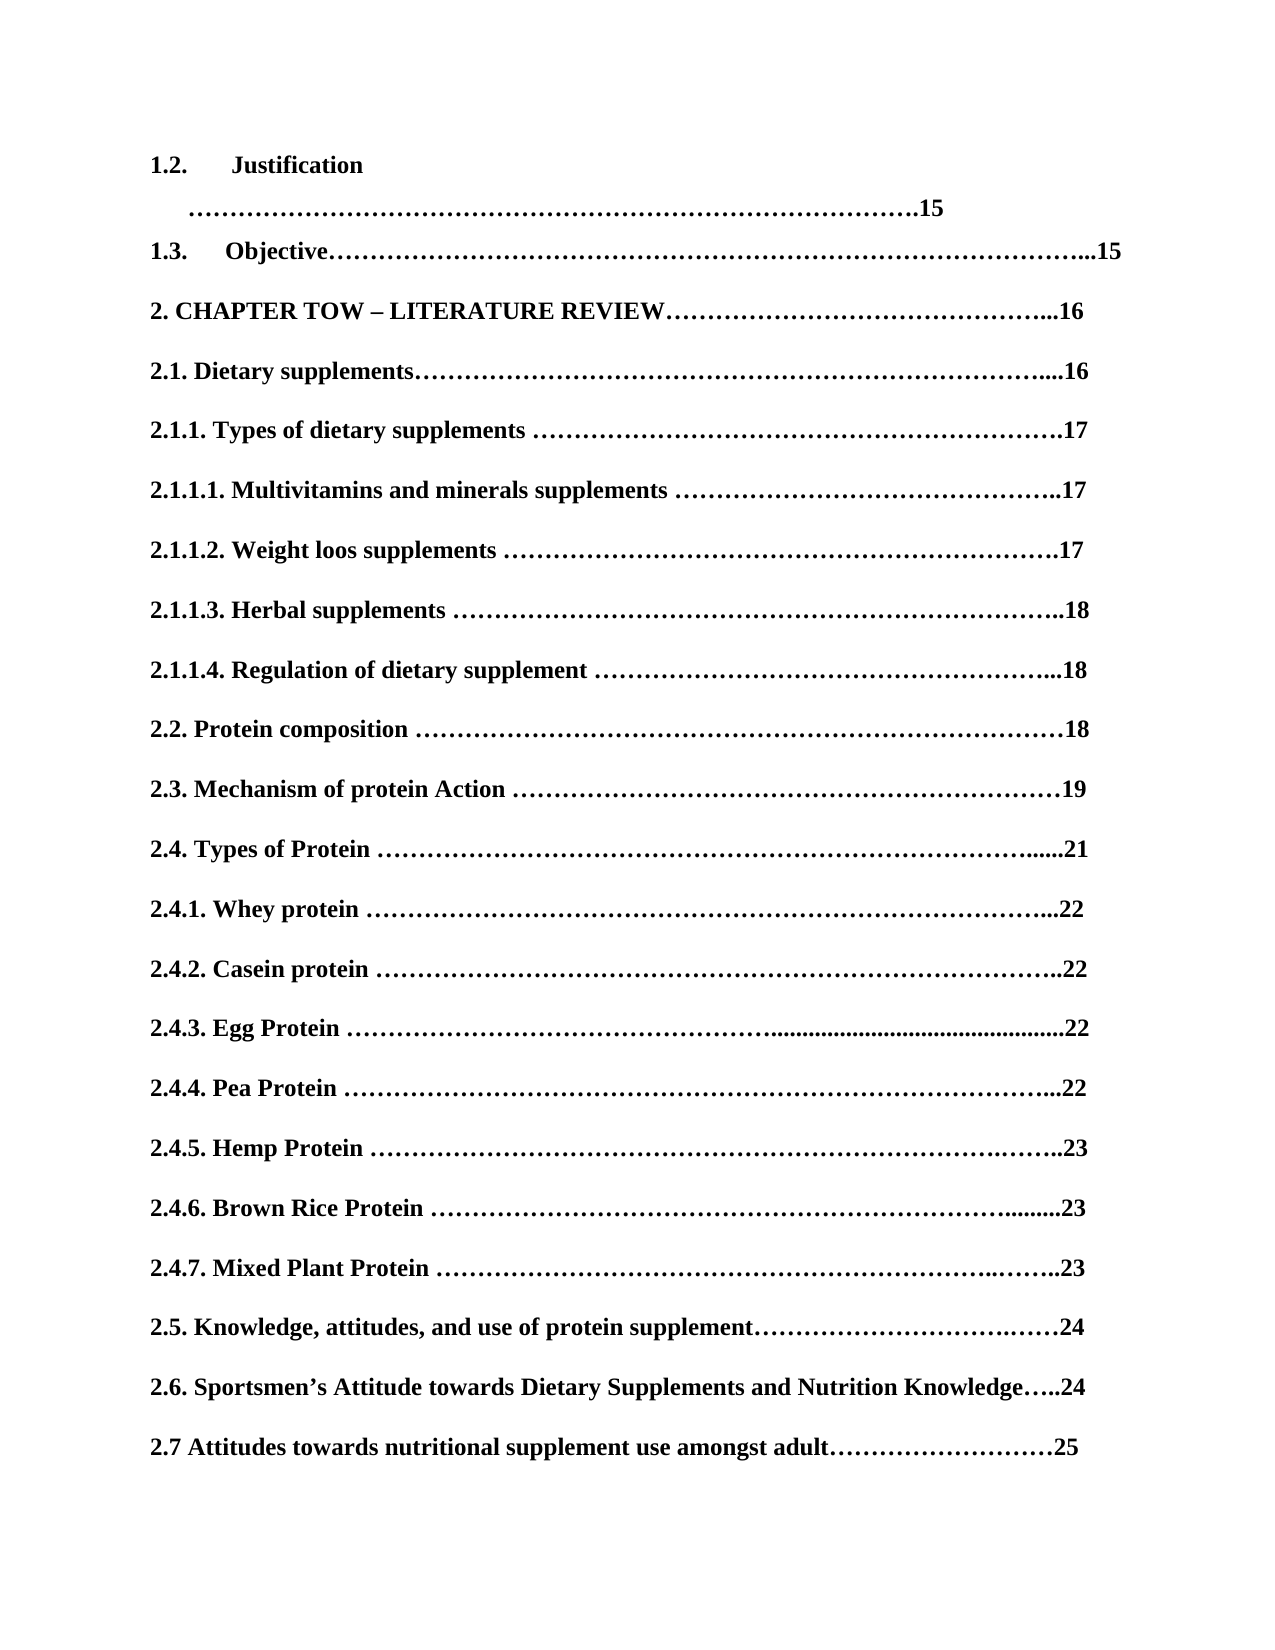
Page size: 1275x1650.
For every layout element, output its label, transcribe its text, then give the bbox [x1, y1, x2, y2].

text 2.1.1.1. Multivitamins and minerals supplements ………………………………………..17 [150, 475, 1125, 504]
text 2.4. Types of Protein ……………………………………………………………………......21 [150, 834, 1125, 863]
text 2.4.1. Whey protein ………………………………………………………………………...22 [150, 894, 1125, 923]
text 2.4.6. Brown Rice Protein …………………………………………………………….........23 [150, 1193, 1125, 1222]
list Objective………………………………………………………………………………...15 [150, 236, 1125, 265]
text 2.4.5. Hemp Protein ………………………………………………………………….……..23 [150, 1133, 1125, 1162]
text 2.6. Sportsmen’s Attitude towards Dietary Supplements and Nutrition Knowledge…..24 [150, 1372, 1125, 1401]
text 2.1. Dietary supplements…………………………………………………………………....16 [150, 356, 1125, 384]
text 2.3. Mechanism of protein Action …………………………………………………………19 [150, 774, 1125, 803]
text 2.1.1.3. Herbal supplements ………………………………………………………………..18 [150, 595, 1125, 624]
text 2. CHAPTER TOW – LITERATURE REVIEW………………………………………...16 [150, 296, 1125, 325]
text 2.4.3. Egg Protein ……………………………………………...............................................22 [150, 1013, 1125, 1042]
text 2.1.1. Types of dietary supplements ……………………………………………………….17 [150, 416, 1125, 444]
text 2.4.7. Mixed Plant Protein …………………………………………………………..……..23 [150, 1253, 1125, 1281]
list Justification …………………………………………………………………………….15 [150, 150, 1125, 222]
text 2.1.1.4. Regulation of dietary supplement ………………………………………………...18 [150, 655, 1125, 683]
text 2.2. Protein composition ……………………………………………………………………18 [150, 714, 1125, 743]
text 2.1.1.2. Weight loos supplements ………………………………………………………….17 [150, 535, 1125, 564]
text 2.5. Knowledge, attitudes, and use of protein supplement………………………….……24 [150, 1312, 1125, 1341]
text 2.4.2. Casein protein ………………………………………………………………………..22 [150, 954, 1125, 982]
text 2.4.4. Pea Protein …………………………………………………………………………...22 [150, 1073, 1125, 1102]
text 2.7 Attitudes towards nutritional supplement use amongst adult………………………25 [150, 1432, 1125, 1461]
